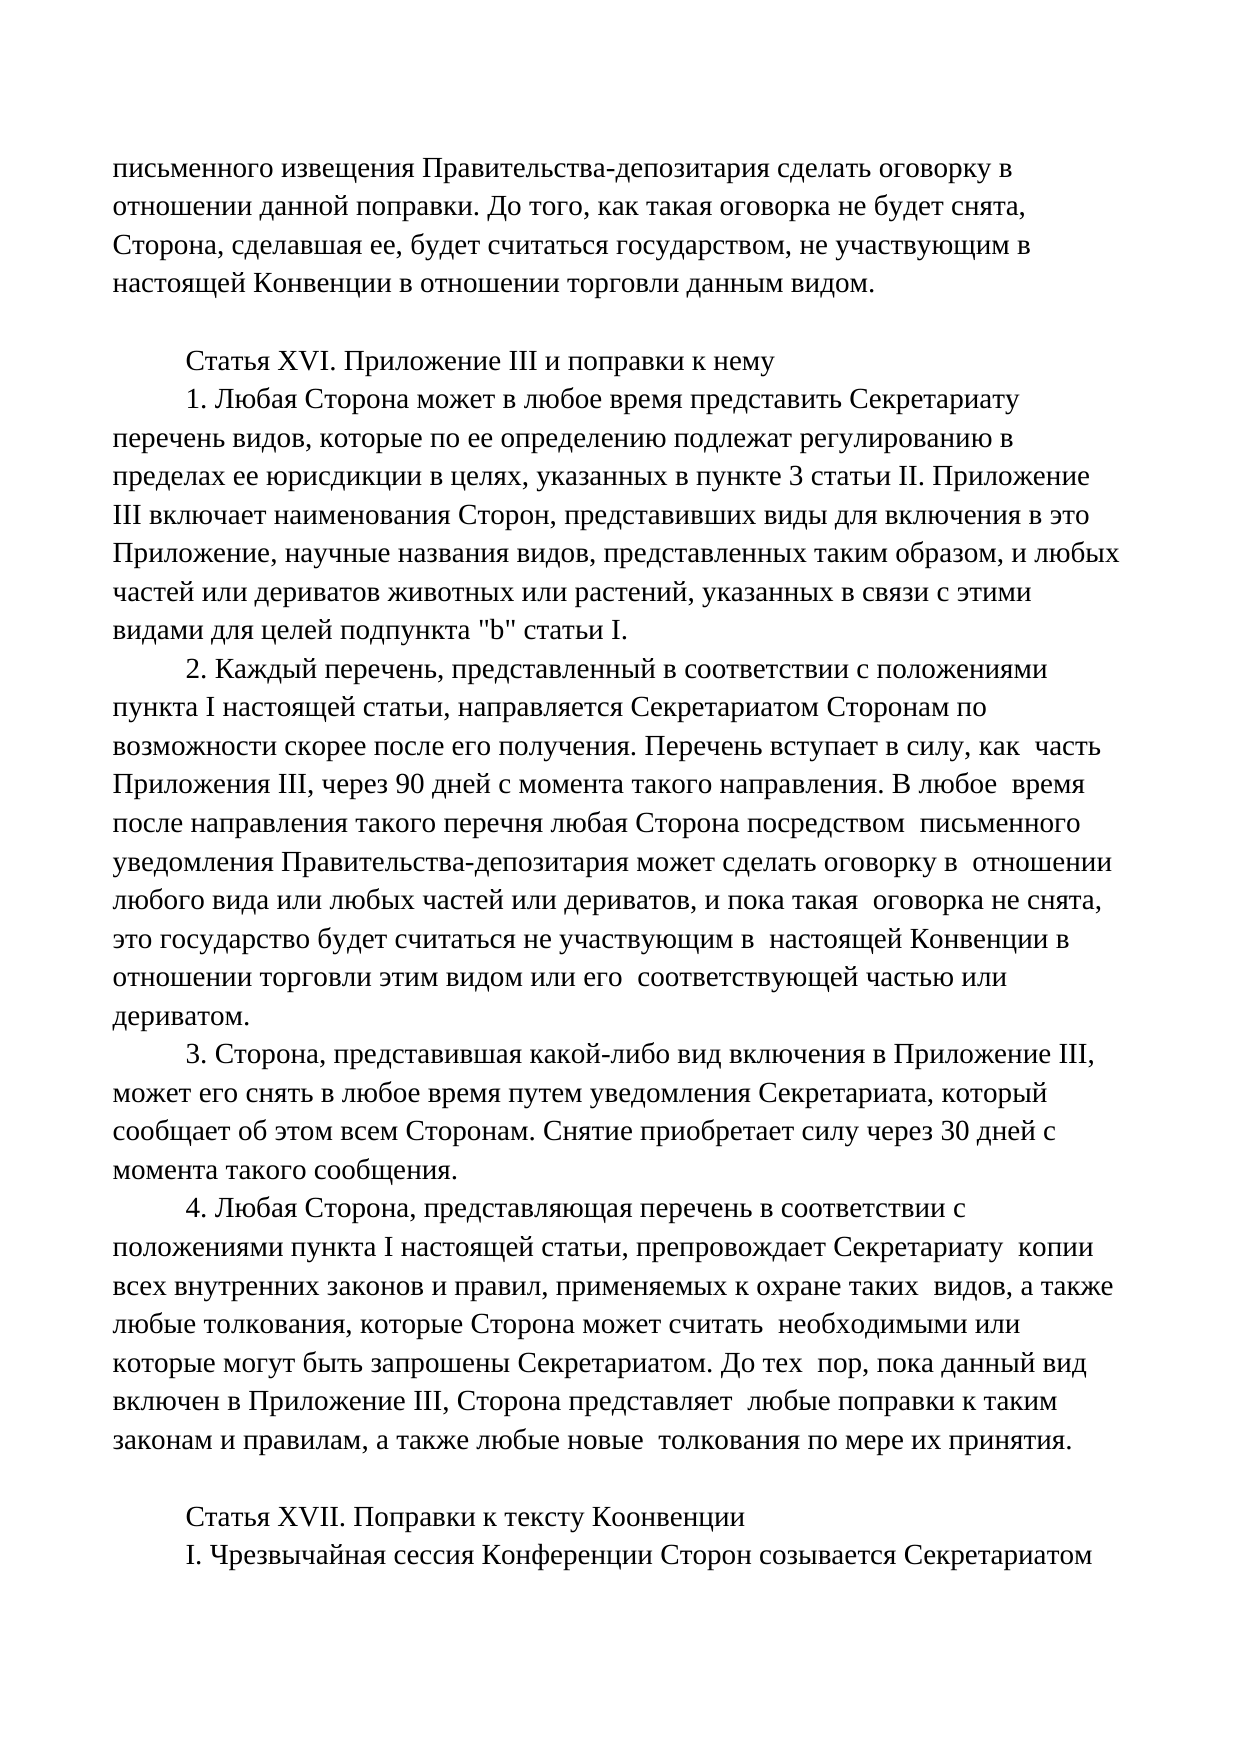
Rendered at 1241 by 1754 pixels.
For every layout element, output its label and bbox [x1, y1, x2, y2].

text [112, 150, 1128, 1571]
